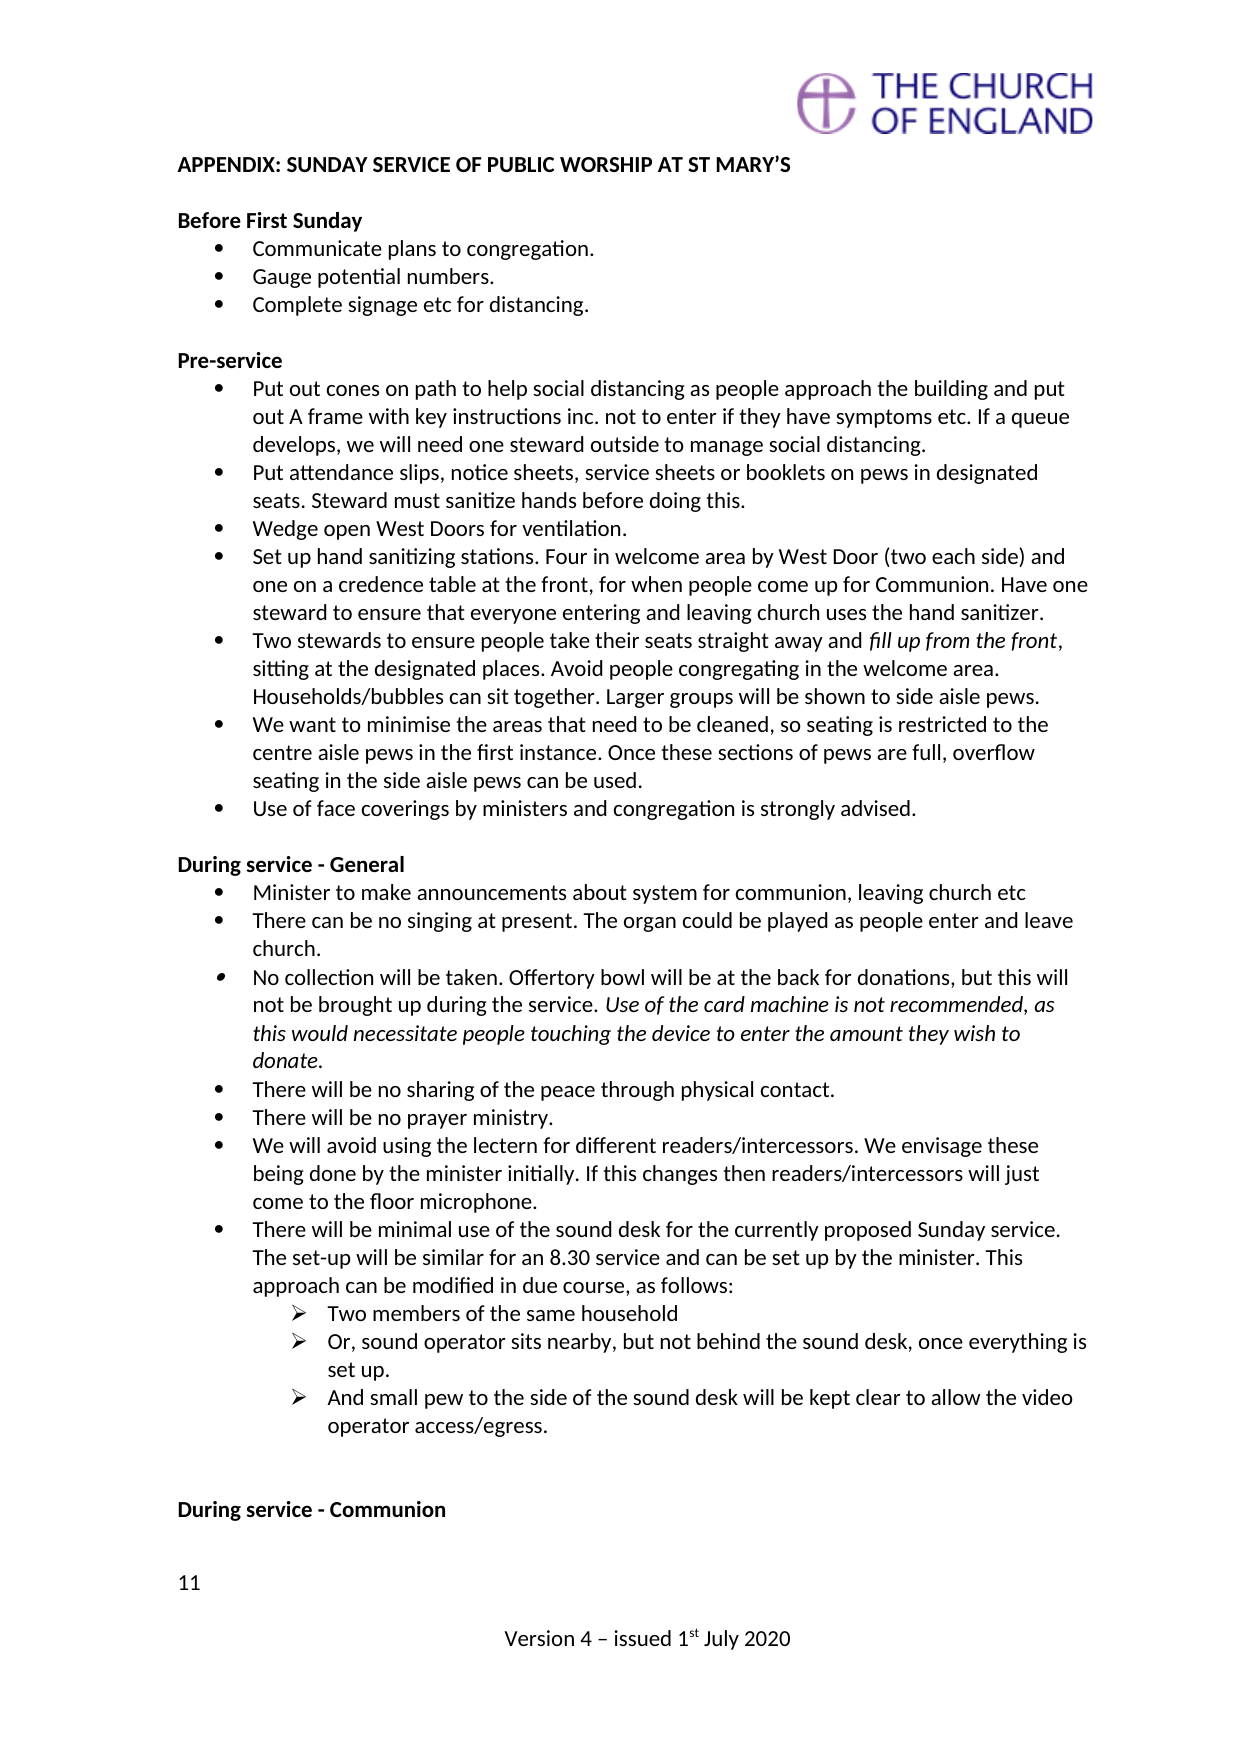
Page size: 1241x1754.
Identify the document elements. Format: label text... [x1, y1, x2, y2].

list There will be minimal use of the sound desk for the currently proposed Sunday service. The set-up will be similar for an 8.30 service and can be set up by the minister. This approach can be modified in due course, as follows: [215, 1215, 1092, 1299]
list There will be no prayer ministry. [215, 1103, 1092, 1131]
list We want to minimise the areas that need to be cleaned, so seating is restricted to the centre aisle pews in the first instance. Once these sections of pews are full, overflow seating in the side aisle pews can be used. [215, 710, 1092, 794]
list We will avoid using the lectern for different readers/intercessors. We envisage these being done by the minister initially. If this changes then readers/intercessors will just come to the floor microphone. [215, 1131, 1092, 1215]
list There can be no singing at present. The organ could be played as people enter and leave church. [215, 907, 1092, 963]
list Set up hand sanitizing stations. Four in welcome area by West Door (two each side) and one on a credence table at the front, for when people come up for Communion. Have one steward to ensure that everyone entering and leaving church uses the hand sanitizer. [215, 542, 1092, 626]
list Use of face coverings by ministers and congregation is strongly advised. [215, 794, 1092, 822]
list Put out cones on path to help social distancing as people approach the building and put out A frame with key instructions inc. not to enter if they have symptoms etc. If a queue develops, we will need one steward outside to manage social distancing. [215, 374, 1092, 458]
list There will be no sharing of the peace through physical contact. [215, 1075, 1092, 1103]
picture [797, 73, 1093, 134]
text During service - Communion [177, 1495, 1092, 1523]
list Gauge potential numbers. [215, 262, 1092, 290]
list Two members of the same household [290, 1299, 1092, 1327]
list Minister to make announcements about system for communion, leaving church etc [215, 878, 1092, 907]
text During service - General [177, 851, 1092, 878]
list Complete signage etc for distancing. [215, 290, 1092, 318]
list No collection will be taken. Offertory bowl will be at the back for donations, but this will not be brought up during the service. Use of the card machine is not recommended, as this would necessitate people touching the device to enter the amount they wish to donate. [215, 963, 1092, 1075]
list Put attendance slips, notice sheets, service sheets or booklets on pews in designated seats. Steward must sanitize hands before doing this. [215, 458, 1092, 514]
list Or, sound operator sits nearby, but not behind the sound desk, once everything is set up. [290, 1327, 1092, 1383]
list Wedge open West Doors for ventilation. [215, 514, 1092, 542]
list Communicate plans to congregation. [215, 234, 1092, 262]
text Pre-service [177, 346, 1092, 374]
list Two stewards to ensure people take their seats straight away and fill up from the front, sitting at the designated places. Avoid people congregating in the welcome area. Households/bubbles can sit together. Larger groups will be shown to side aisle pews. [215, 626, 1092, 710]
text APPENDIX: SUNDAY SERVICE OF PUBLIC WORSHIP AT ST MARY’S [177, 150, 1092, 178]
text Before First Sunday [177, 206, 1092, 234]
list And small pew to the side of the sound desk will be kept clear to allow the video operator access/egress. [290, 1383, 1092, 1439]
